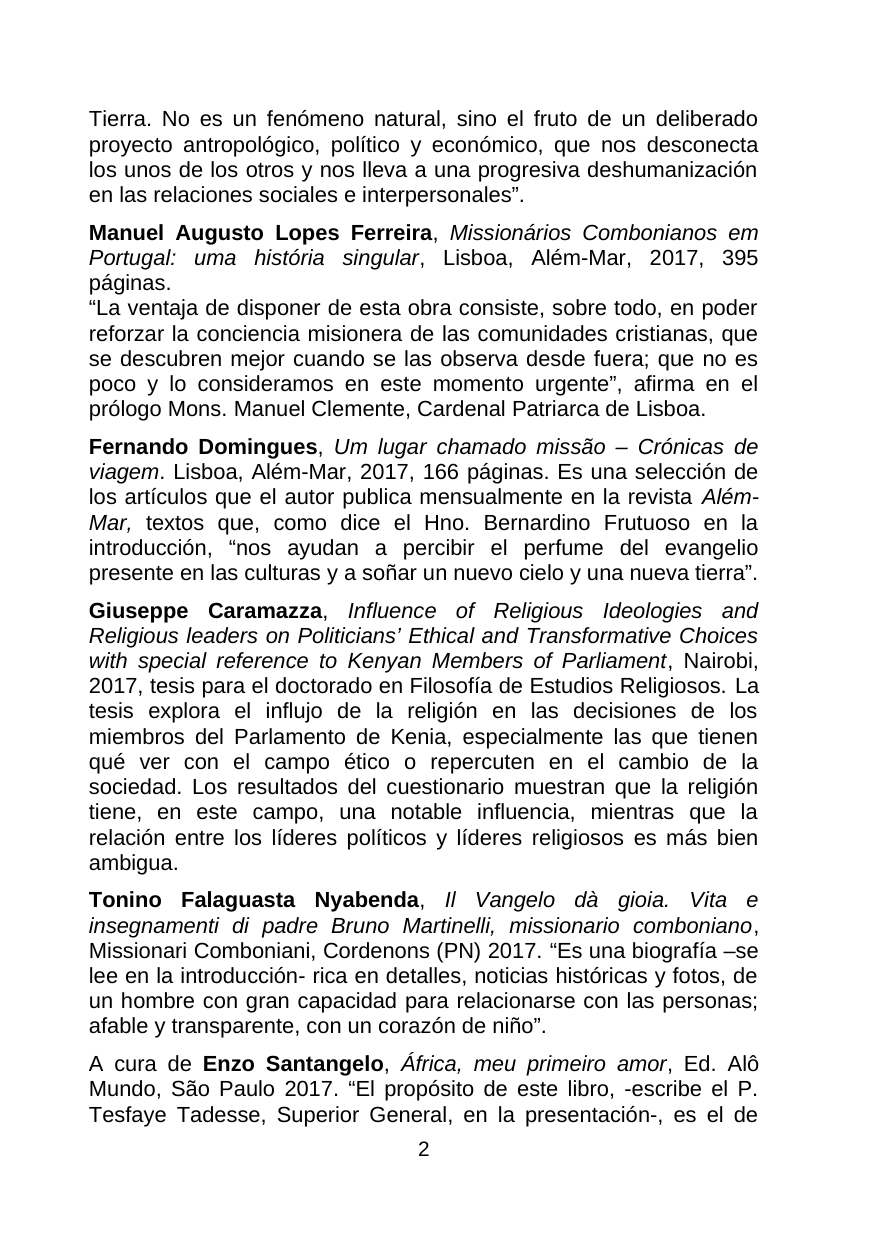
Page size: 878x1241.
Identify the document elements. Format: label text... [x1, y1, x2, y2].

text Fernando Domingues, Um lugar chamado missão – Crónicas de viagem. Lisboa, Além-Mar, 2017, 166 páginas. Es una selección de los artículos que el autor publica mensualmente en la revista Além-Mar, textos que, como dice el Hno. Bernardino Frutuoso en la introducción, “nos ayudan a percibir el perfume del evangelio presente en las culturas y a soñar un nuevo cielo y una nueva tierra”. [89, 434, 759, 585]
text Manuel Augusto Lopes Ferreira, Missionários Combonianos em Portugal: uma história singular, Lisboa, Além-Mar, 2017, 395 páginas. [89, 220, 759, 295]
text “La ventaja de disponer de esta obra consiste, sobre todo, en poder reforzar la conciencia misionera de las comunidades cristianas, que se descubren mejor cuando se las observa desde fuera; que no es poco y lo consideramos en este momento urgente”, afirma en el prólogo Mons. Manuel Clemente, Cardenal Patriarca de Lisboa. [89, 295, 759, 421]
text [89, 106, 759, 207]
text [89, 1051, 759, 1127]
text Giuseppe Caramazza, Influence of Religious Ideologies and Religious leaders on Politicians’ Ethical and Transformative Choices with special reference to Kenyan Members of Parliament, Nairobi, 2017, tesis para el doctorado en Filosofía de Estudios Religiosos. La tesis explora el influjo de la religión en las decisiones de los miembros del Parlamento de Kenia, especialmente las que tienen qué ver con el campo ético o repercuten en el cambio de la sociedad. Los resultados del cuestionario muestran que la religión tiene, en este campo, una notable influencia, mientras que la relación entre los líderes políticos y líderes religiosos es más bien ambigua. [89, 598, 759, 875]
text Tonino Falaguasta Nyabenda, Il Vangelo dà gioia. Vita e insegnamenti di padre Bruno Martinelli, missionario comboniano, Missionari Comboniani, Cordenons (PN) 2017. “Es una biografía –se lee en la introducción- rica en detalles, noticias históricas y fotos, de un hombre con gran capacidad para relacionarse con las personas; afable y transparente, con un corazón de niño”. [89, 887, 759, 1039]
